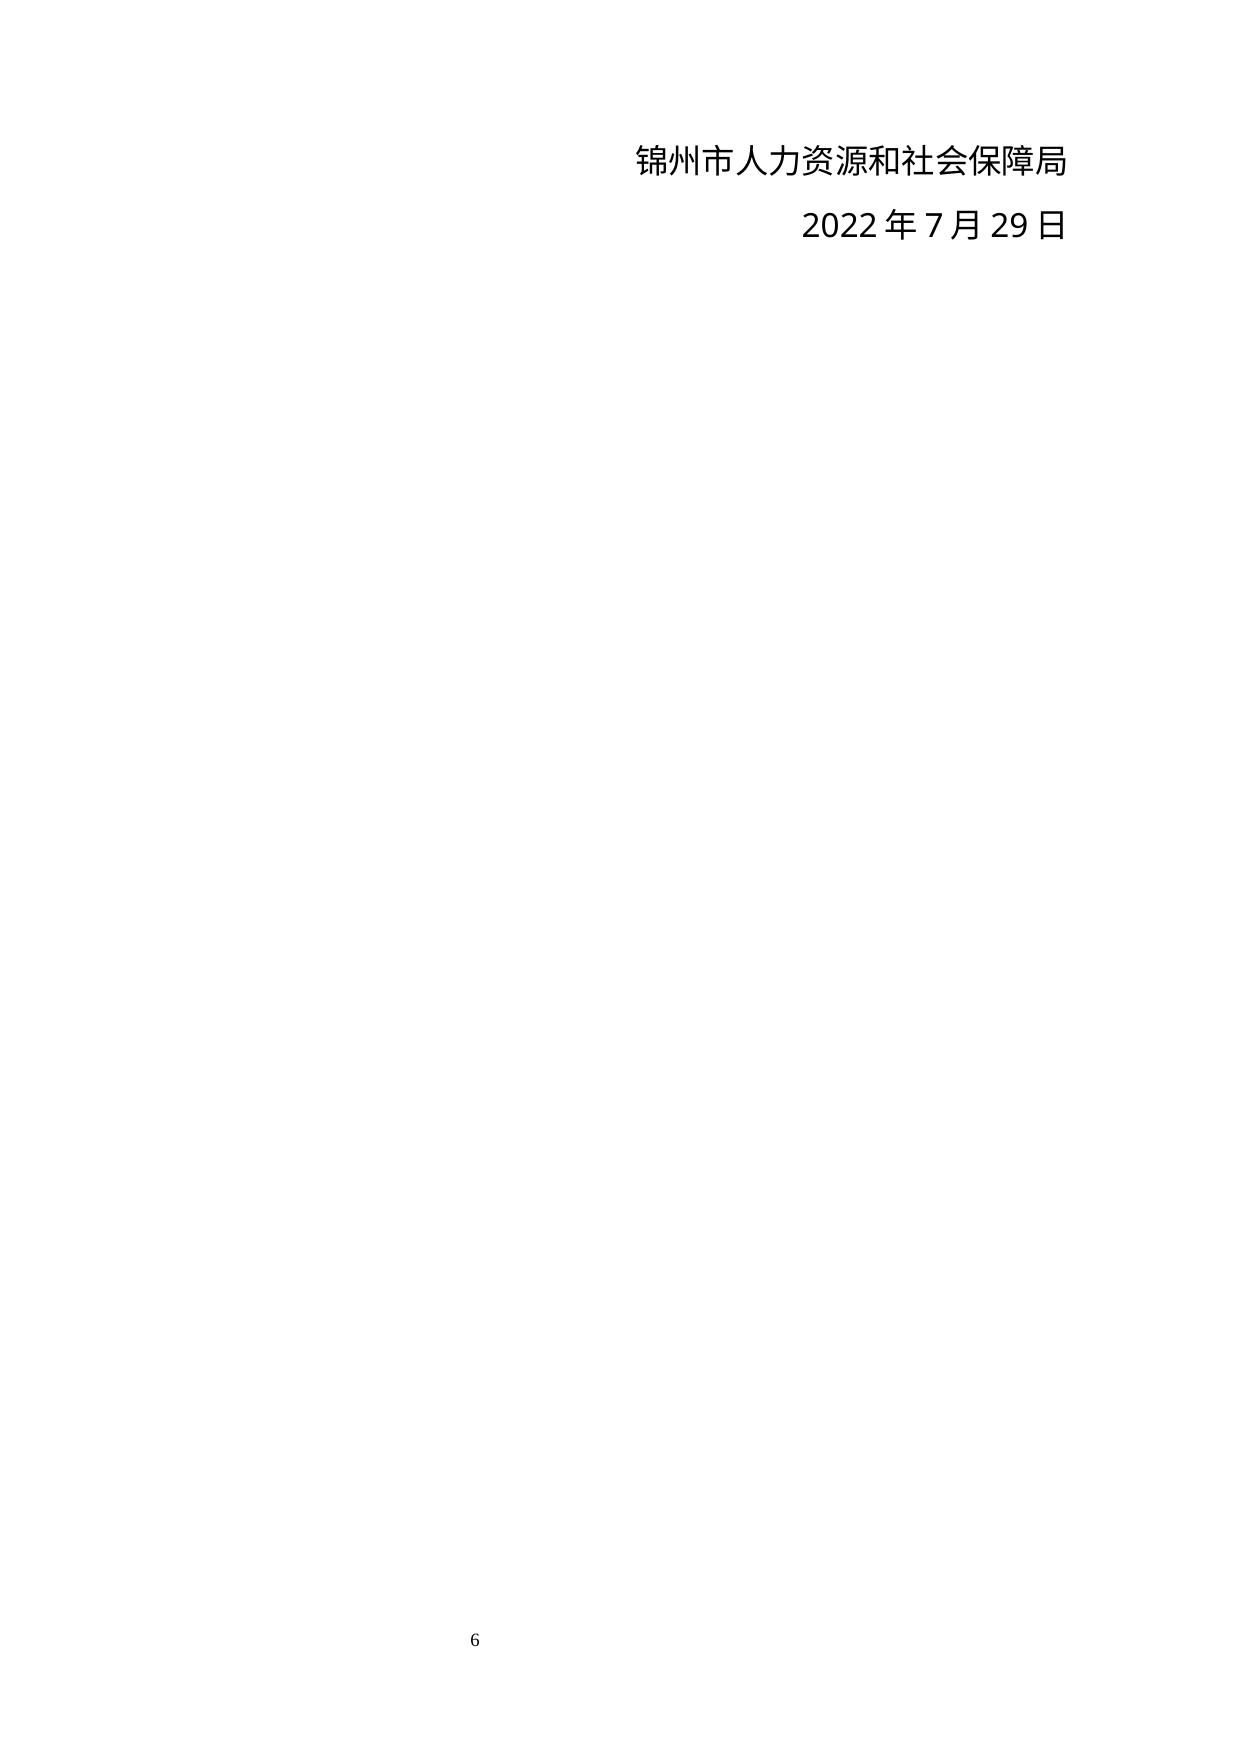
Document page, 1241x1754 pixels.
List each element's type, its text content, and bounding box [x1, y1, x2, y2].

text 2022年7月29日 [118, 191, 1122, 256]
text 锦州市人力资源和社会保障局 [118, 126, 1122, 191]
